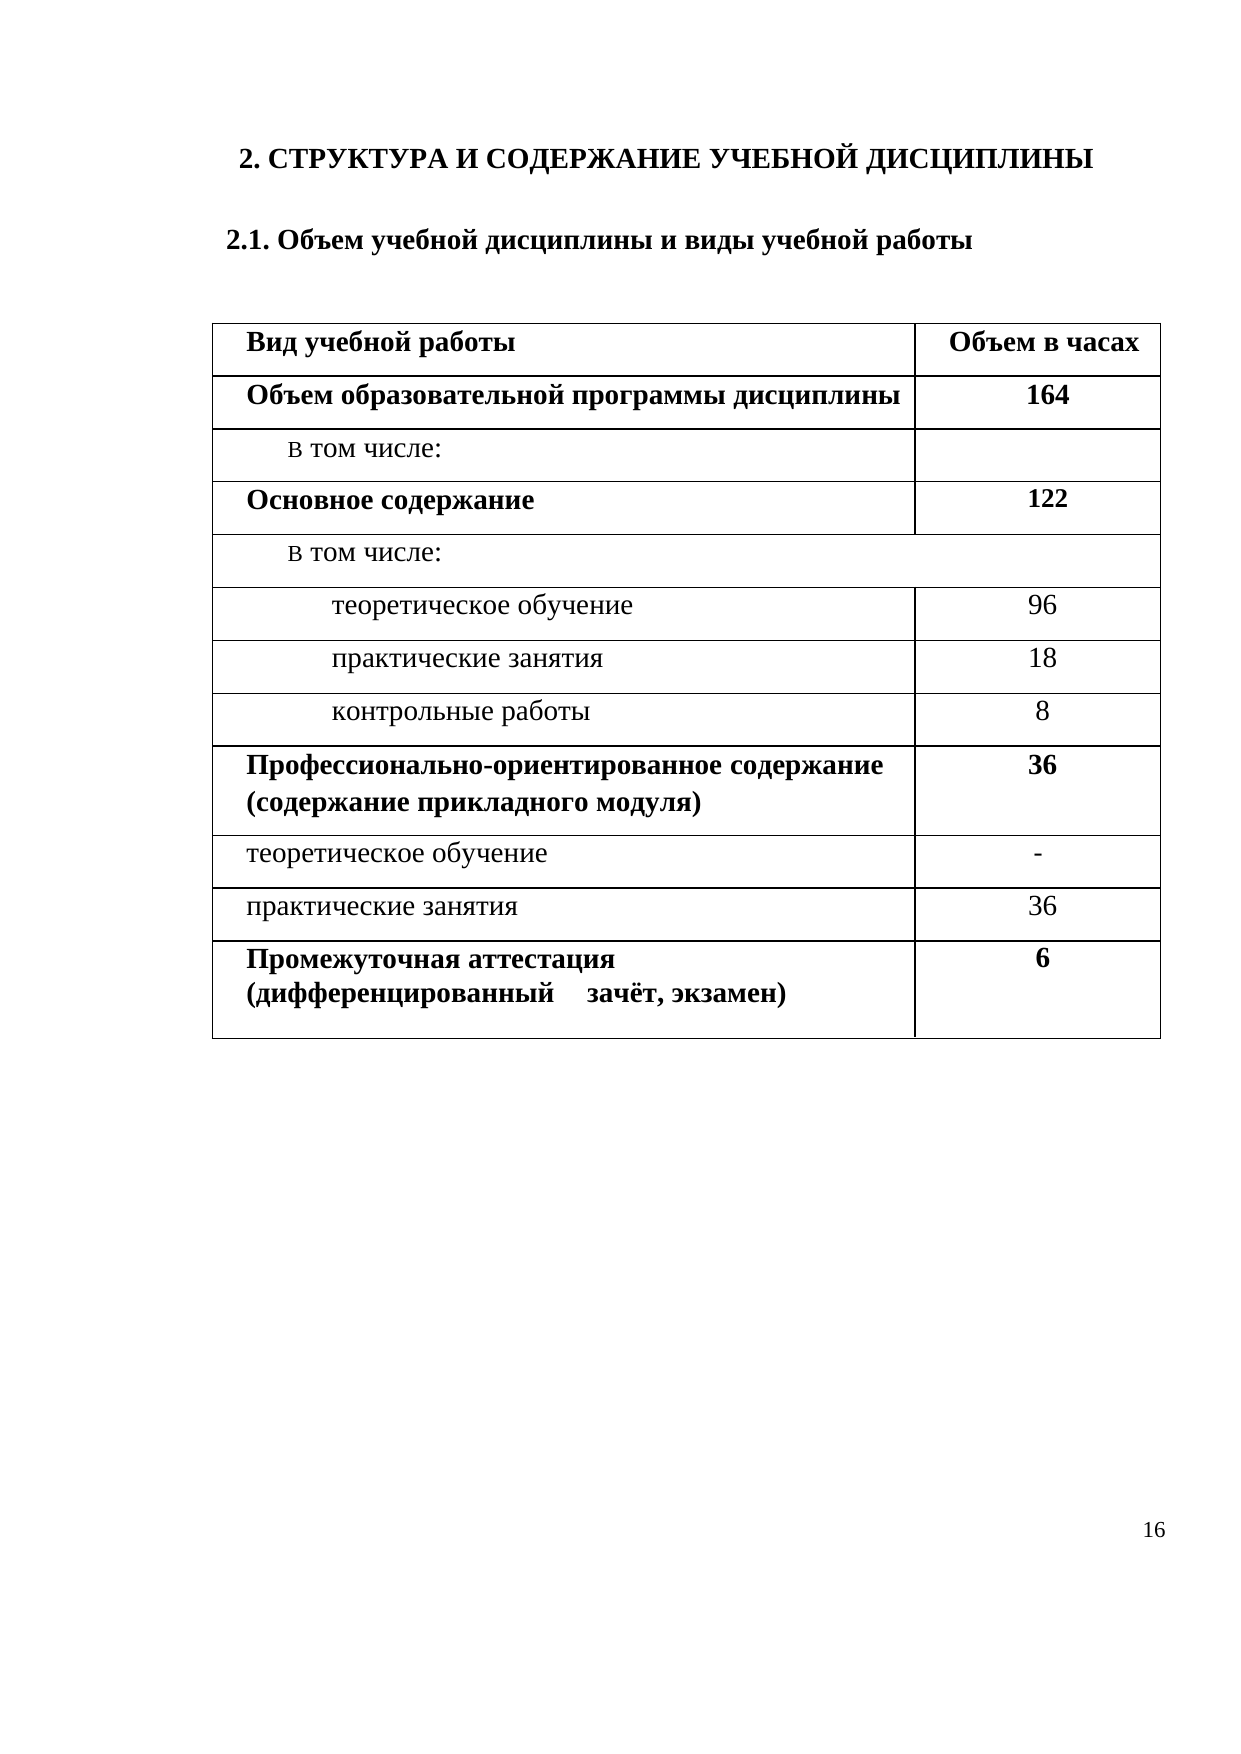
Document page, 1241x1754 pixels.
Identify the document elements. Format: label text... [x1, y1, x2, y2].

table_cell теоретическое обучение [213, 836, 914, 887]
table_cell 96 [916, 588, 1160, 639]
table_cell 8 [916, 694, 1160, 745]
table_cell - [916, 836, 1160, 887]
table_cell В том числе: [213, 430, 914, 481]
table_cell 164 [916, 377, 1160, 428]
table_header Объем в часах [916, 324, 1160, 375]
table_cell 6 [916, 942, 1160, 1037]
table_cell 122 [916, 482, 1160, 534]
table_cell Основное содержание [213, 482, 914, 534]
text 16 [167, 1517, 1165, 1543]
table_cell Промежуточная аттестация (дифференцированный зачёт, экзамен) [213, 942, 914, 1037]
table_cell практические занятия [213, 641, 914, 692]
table_cell практические занятия [213, 889, 914, 940]
text 2. СТРУКТУРА И СОДЕРЖАНИЕ УЧЕБНОЙ ДИСЦИПЛИНЫ [167, 142, 1165, 175]
table_cell [916, 430, 1160, 481]
table_cell контрольные работы [213, 694, 914, 745]
table_cell В том числе: [213, 535, 1160, 587]
table_cell 18 [916, 641, 1160, 692]
table_cell 36 [916, 747, 1160, 835]
table_cell Объем образовательной программы дисциплины [213, 377, 914, 428]
table_header Вид учебной работы [213, 324, 914, 375]
text 2.1. Объем учебной дисциплины и виды учебной работы [167, 222, 1165, 256]
table_cell 36 [916, 889, 1160, 940]
table_cell Профессионально-ориентированное содержание (содержание прикладного модуля) [213, 747, 914, 835]
table_cell теоретическое обучение [213, 588, 914, 639]
